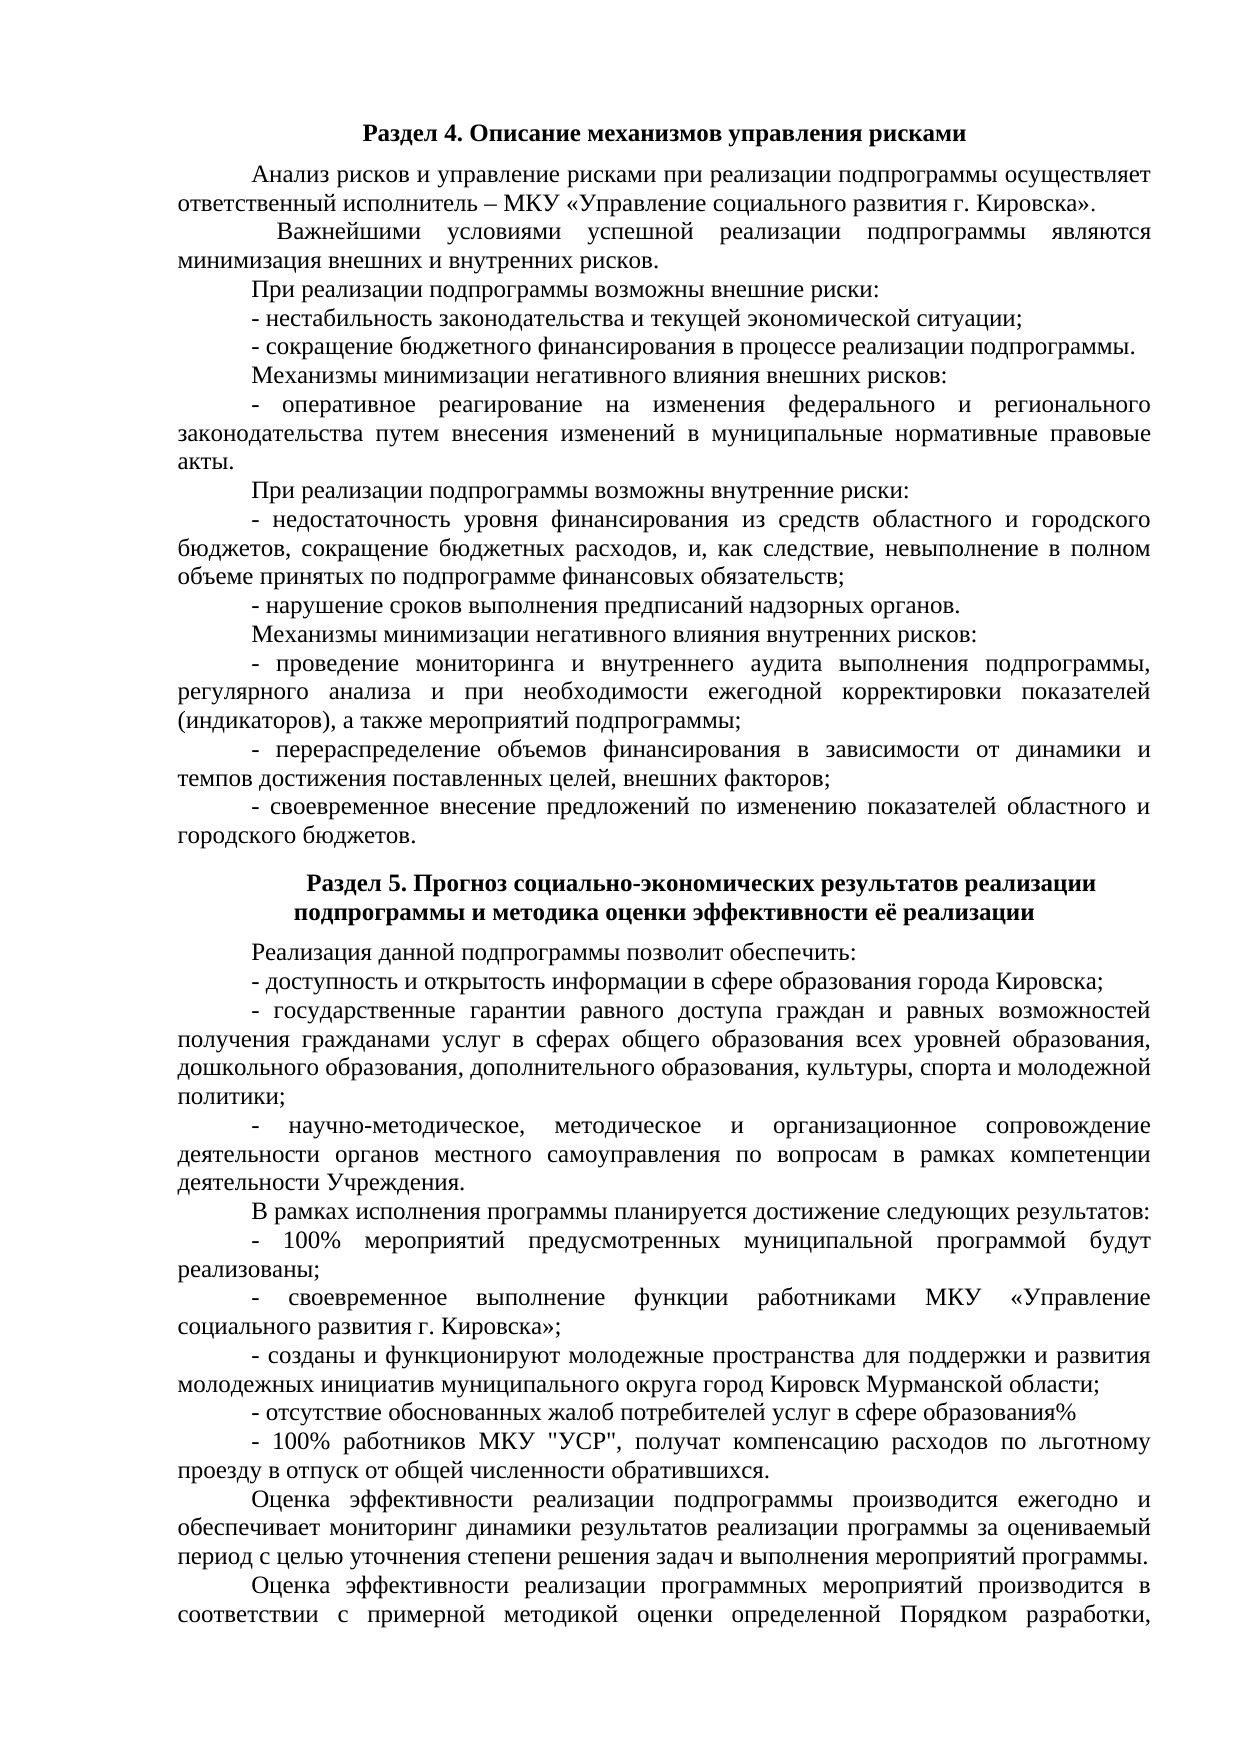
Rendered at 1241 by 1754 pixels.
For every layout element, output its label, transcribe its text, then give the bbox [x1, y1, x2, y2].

text - научно-методическое, методическое и организационное сопровождение деятельности органов местного самоуправления по вопросам в рамках компетенции деятельности Учреждения. [177, 1110, 1152, 1196]
text - сокращение бюджетного финансирования в процессе реализации подпрограммы. [177, 331, 1152, 360]
text Механизмы минимизации негативного влияния внешних рисков: [177, 360, 1152, 389]
text - нарушение сроков выполнения предписаний надзорных органов. [177, 590, 1152, 619]
text В рамках исполнения программы планируется достижение следующих результатов: [177, 1196, 1152, 1225]
text Раздел 4. Описание механизмов управления рисками [177, 118, 1152, 147]
text Раздел 5. Прогноз социально-экономических результатов реализации подпрограммы и методика оценки эффективности её реализации [177, 868, 1152, 926]
text - государственные гарантии равного доступа граждан и равных возможностей получения гражданами услуг в сферах общего образования всех уровней образования, дошкольного образования, дополнительного образования, культуры, спорта и молодежной политики; [177, 995, 1152, 1110]
text Механизмы минимизации негативного влияния внутренних рисков: [177, 619, 1152, 648]
text - своевременное выполнение функции работниками МКУ «Управление социального развития г. Кировска»; [177, 1282, 1152, 1340]
text - проведение мониторинга и внутреннего аудита выполнения подпрограммы, регулярного анализа и при необходимости ежегодной корректировки показателей (индикаторов), а также мероприятий подпрограммы; [177, 648, 1152, 734]
text - 100% мероприятий предусмотренных муниципальной программой будут реализованы; [177, 1225, 1152, 1282]
text - недостаточность уровня финансирования из средств областного и городского бюджетов, сокращение бюджетных расходов, и, как следствие, невыполнение в полном объеме принятых по подпрограмме финансовых обязательств; [177, 504, 1152, 590]
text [177, 1570, 1152, 1627]
text Реализация данной подпрограммы позволит обеспечить: [177, 937, 1152, 966]
text Анализ рисков и управление рисками при реализации подпрограммы осуществляет ответственный исполнитель – МКУ «Управление социального развития г. Кировска». [177, 159, 1152, 216]
text - своевременное внесение предложений по изменению показателей областного и городского бюджетов. [177, 791, 1152, 849]
text - 100% работников МКУ "УСР", получат компенсацию расходов по льготному проезду в отпуск от общей численности обратившихся. [177, 1426, 1152, 1484]
text Оценка эффективности реализации подпрограммы производится ежегодно и обеспечивает мониторинг динамики результатов реализации программы за оцениваемый период с целью уточнения степени решения задач и выполнения мероприятий программы. [177, 1484, 1152, 1570]
text Важнейшими условиями успешной реализации подпрограммы являются минимизация внешних и внутренних рисков. [177, 216, 1152, 274]
text - созданы и функционируют молодежные пространства для поддержки и развития молодежных инициатив муниципального округа город Кировск Мурманской области; [177, 1340, 1152, 1397]
text - нестабильность законодательства и текущей экономической ситуации; [177, 303, 1152, 331]
text - перераспределение объемов финансирования в зависимости от динамики и темпов достижения поставленных целей, внешних факторов; [177, 734, 1152, 791]
text - оперативное реагирование на изменения федерального и регионального законодательства путем внесения изменений в муниципальные нормативные правовые акты. [177, 389, 1152, 475]
text - доступность и открытость информации в сфере образования города Кировска; [177, 966, 1152, 995]
text При реализации подпрограммы возможны внутренние риски: [177, 475, 1152, 504]
text - отсутствие обоснованных жалоб потребителей услуг в сфере образования% [177, 1397, 1152, 1426]
text При реализации подпрограммы возможны внешние риски: [177, 274, 1152, 303]
